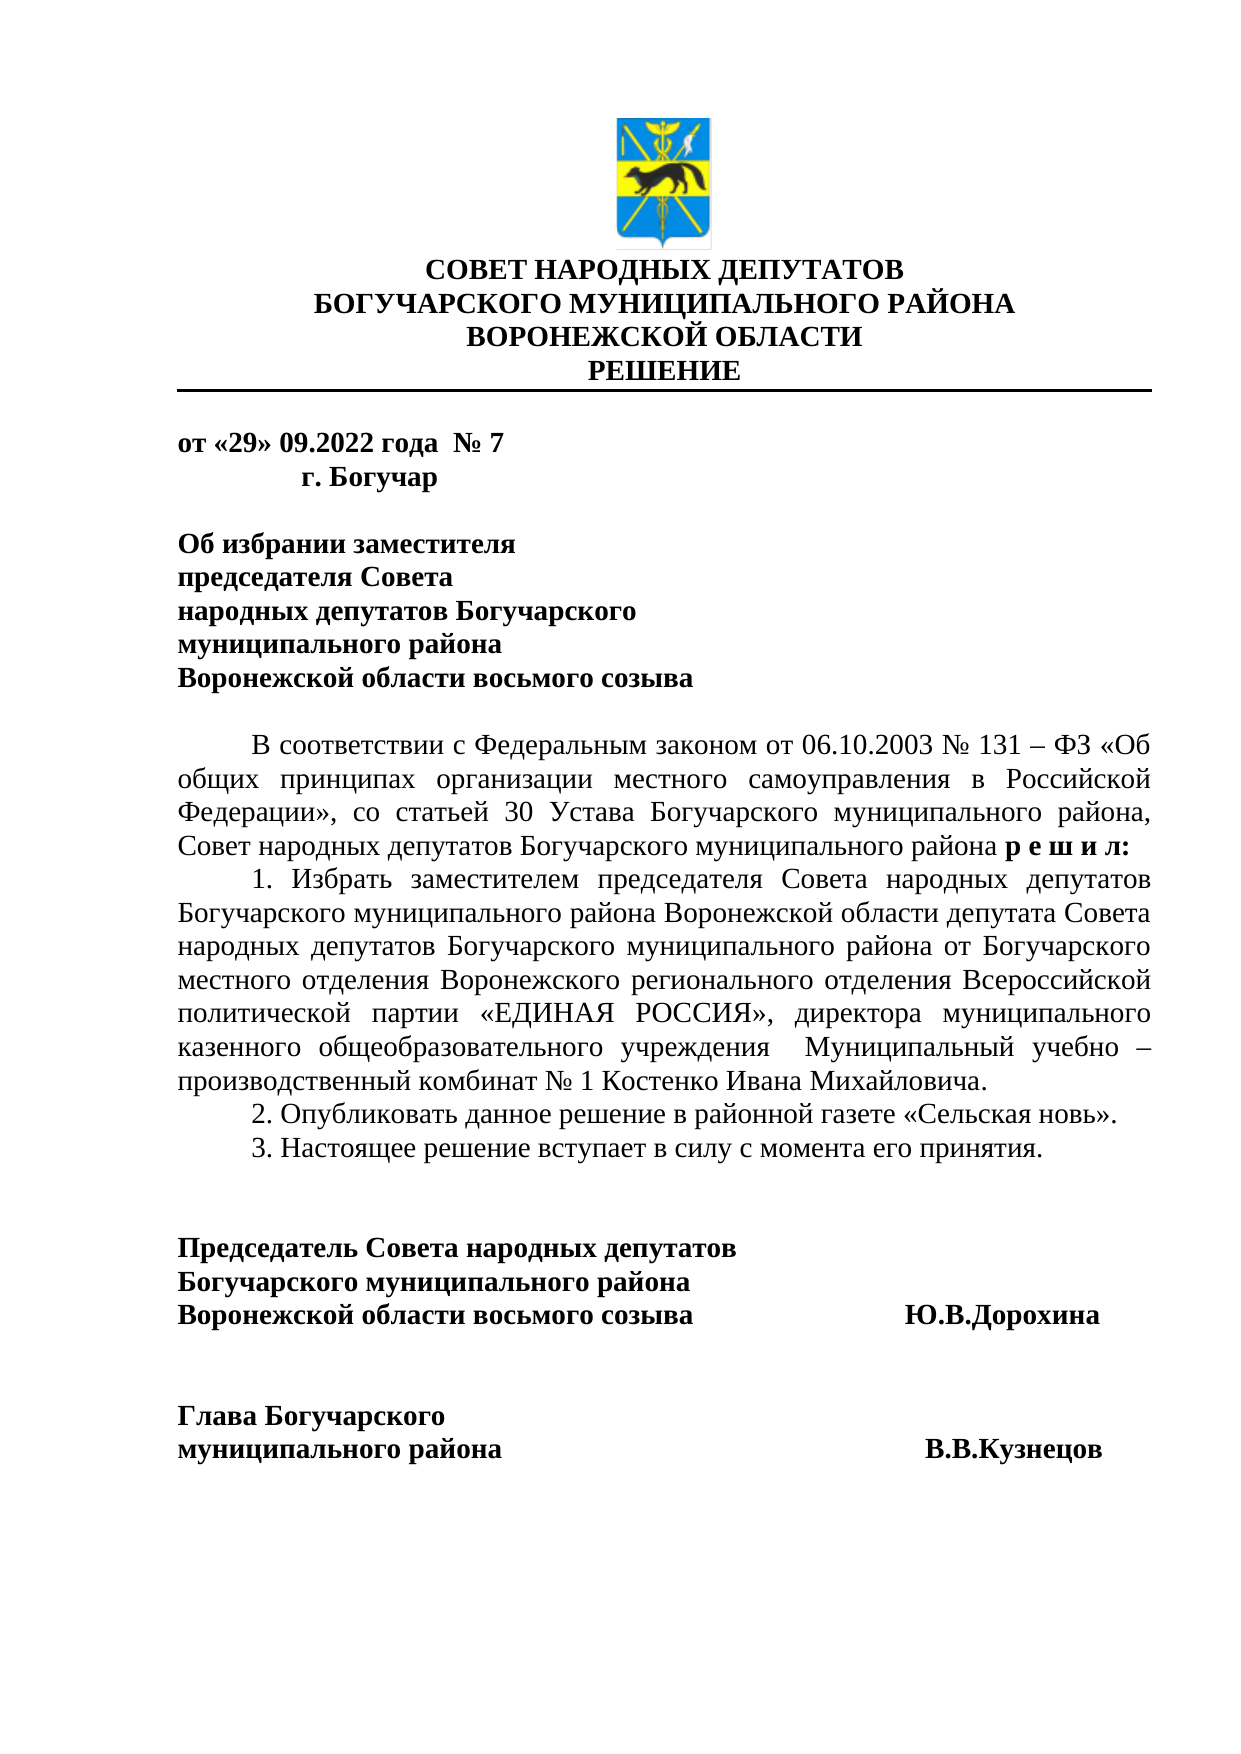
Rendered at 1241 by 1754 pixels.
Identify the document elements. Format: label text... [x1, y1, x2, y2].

text Глава Богучарского [177, 1398, 1152, 1432]
picture [616, 118, 713, 253]
text Председатель Совета народных депутатов [177, 1230, 1152, 1264]
text муниципального района В.В.Кузнецов [177, 1432, 1152, 1465]
text РЕШЕНИЕ [177, 353, 1152, 389]
text Воронежской области восьмого созыва Ю.В.Дорохина [177, 1297, 1152, 1331]
text Воронежской области восьмого созыва [177, 660, 1152, 694]
text 2. Опубликовать данное решение в районной газете «Сельская новь». [177, 1096, 1152, 1130]
text народных депутатов Богучарского [177, 593, 1152, 627]
text БОГУЧАРСКОГО МУНИЦИПАЛЬНОГО РАЙОНА [177, 286, 1152, 319]
text от «29» 09.2022 года № 7 [177, 425, 1152, 459]
text Богучарского муниципального района [177, 1264, 1152, 1297]
text 3. Настоящее решение вступает в силу с момента его принятия. [177, 1130, 1152, 1163]
text Об избрании заместителя [177, 526, 1152, 559]
text г. Богучар [177, 459, 1152, 492]
text 1. Избрать заместителем председателя Совета народных депутатов Богучарского муниципального района Воронежской области депутата Совета народных депутатов Богучарского муниципального района от Богучарского местного отделения Воронежского регионального отделения Всероссийской политической партии «ЕДИНАЯ РОССИЯ», директора муниципального казенного общеобразовательного учреждения Муниципальный учебно – производственный комбинат № 1 Костенко Ивана Михайловича. [177, 861, 1152, 1096]
text муниципального района [177, 627, 1152, 660]
text председателя Совета [177, 559, 1152, 593]
text ВОРОНЕЖСКОЙ ОБЛАСТИ [177, 319, 1152, 353]
text В соответствии с Федеральным законом от 06.10.2003 № 131 – ФЗ «Об общих принципах организации местного самоуправления в Российской Федерации», со статьей 30 Устава Богучарского муниципального района, Совет народных депутатов Богучарского муниципального района р е ш и л: [177, 727, 1152, 861]
text СОВЕТ НАРОДНЫХ ДЕПУТАТОВ [177, 252, 1152, 286]
